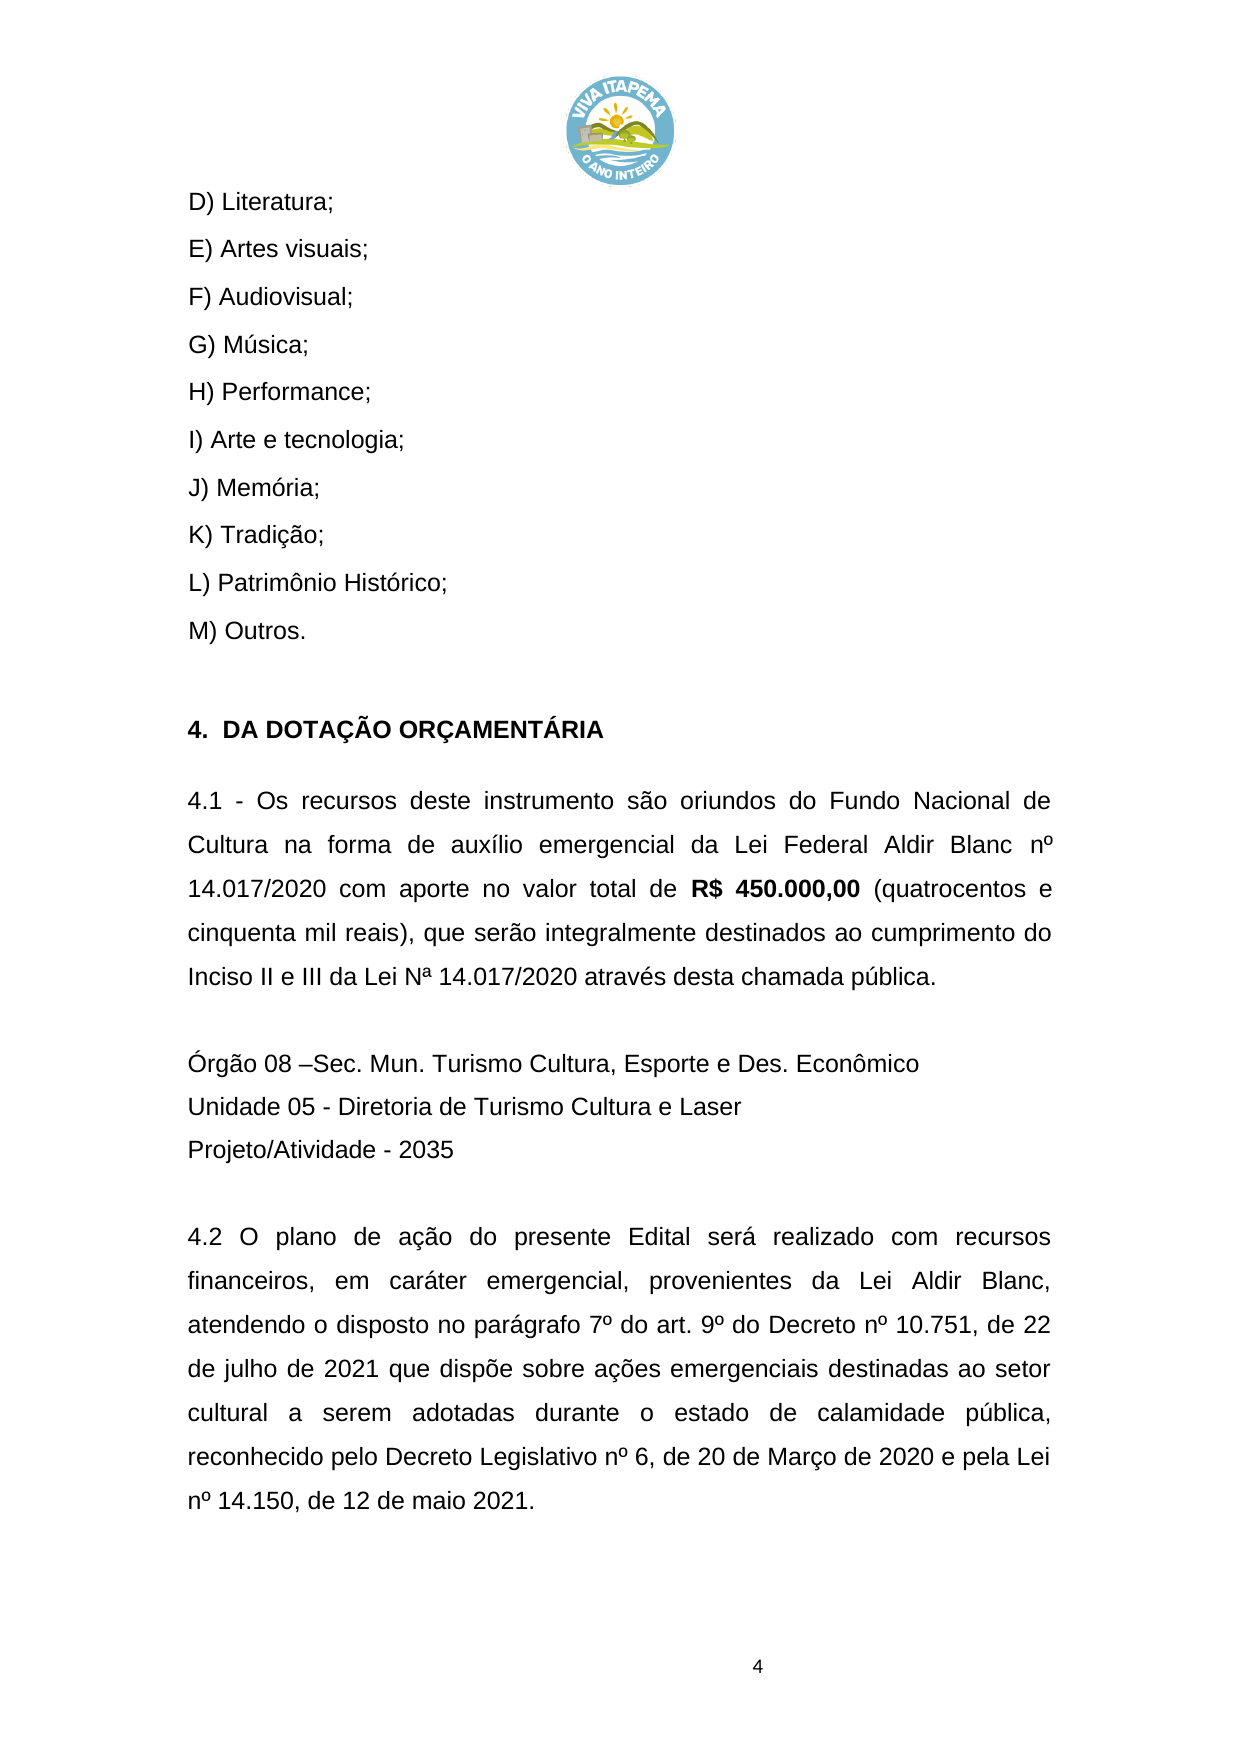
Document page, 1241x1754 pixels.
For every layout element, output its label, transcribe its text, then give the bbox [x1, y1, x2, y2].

text Unidade 05 - Diretoria de Turismo Cultura e Laser [187, 1092, 1053, 1120]
list Arte e tecnologia; [188, 425, 1053, 454]
list Literatura; [188, 187, 1053, 215]
list Patrimônio Histórico; [188, 568, 1053, 597]
list Outros. [188, 616, 1053, 645]
picture [564, 75, 676, 187]
text 4.2 O plano de ação do presente Edital será realizado com recursos financeiros, em caráter emergencial, provenientes da Lei Aldir Blanc, atendendo o disposto no parágrafo 7º do art. 9º do Decreto nº 10.751, de 22 de julho de 2021 que dispõe sobre ações emergenciais destinadas ao setor cultural a serem adotadas durante o estado de calamidade pública, reconhecido pelo Decreto Legislativo nº 6, de 20 de Março de 2020 e pela Lei nº 14.150, de 12 de maio 2021. [187, 1222, 1053, 1514]
text 4.1 - Os recursos deste instrumento são oriundos do Fundo Nacional de Cultura na forma de auxílio emergencial da Lei Federal Aldir Blanc nº 14.017/2020 com aporte no valor total de R$ 450.000,00 (quatrocentos e cinquenta mil reais), que serão integralmente destinados ao cumprimento do Inciso II e III da Lei Nª 14.017/2020 através desta chamada pública. [187, 786, 1053, 990]
text Projeto/Atividade - 2035 [187, 1135, 1053, 1163]
list DA DOTAÇÃO ORÇAMENTÁRIA [187, 715, 1053, 744]
list Audiovisual; [188, 282, 1053, 311]
list Tradição; [188, 521, 1053, 549]
list Performance; [188, 377, 1053, 406]
list Música; [188, 330, 1053, 358]
list Memória; [188, 473, 1053, 502]
text Órgão 08 –Sec. Mun. Turismo Cultura, Esporte e Des. Econômico [187, 1048, 1053, 1077]
list Artes visuais; [188, 234, 1053, 263]
